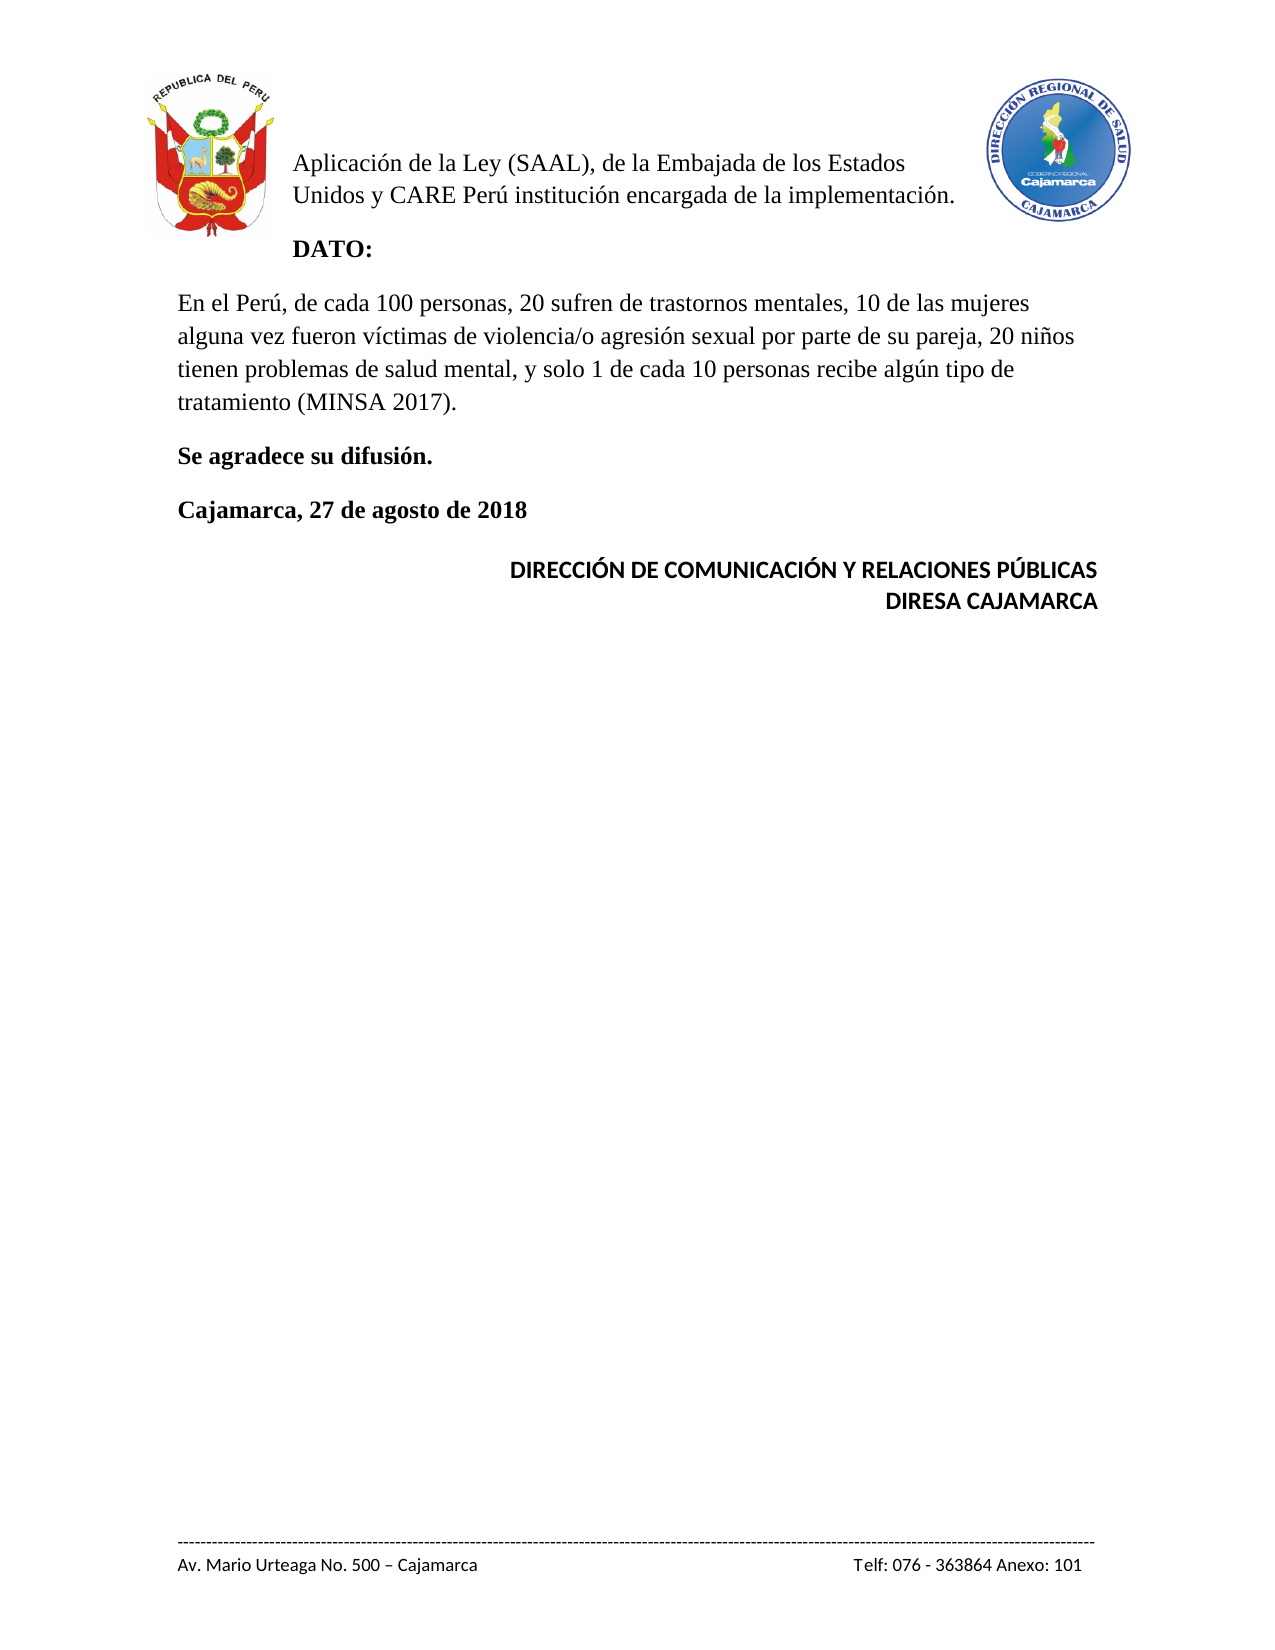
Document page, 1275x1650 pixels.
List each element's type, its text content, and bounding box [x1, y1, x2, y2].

picture [980, 74, 1138, 226]
text DIRECCIÓN DE COMUNICACIÓN Y RELACIONES PÚBLICAS [177, 554, 1098, 585]
text DIRESA CAJAMARCA [177, 585, 1098, 615]
text DATO: [177, 234, 1098, 263]
text Se agradece su difusión. [177, 441, 1098, 470]
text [177, 148, 1098, 209]
text Cajamarca, 27 de agosto de 2018 [177, 495, 1098, 524]
picture [147, 74, 274, 237]
text En el Perú, de cada 100 personas, 20 sufren de trastornos mentales, 10 de las mujeres alguna vez fueron víctimas de violencia/o agresión sexual por parte de su pareja, 20 niños tienen problemas de salud mental, y solo 1 de cada 10 personas recibe algún tipo de tratamiento (MINSA 2017). [177, 288, 1098, 416]
